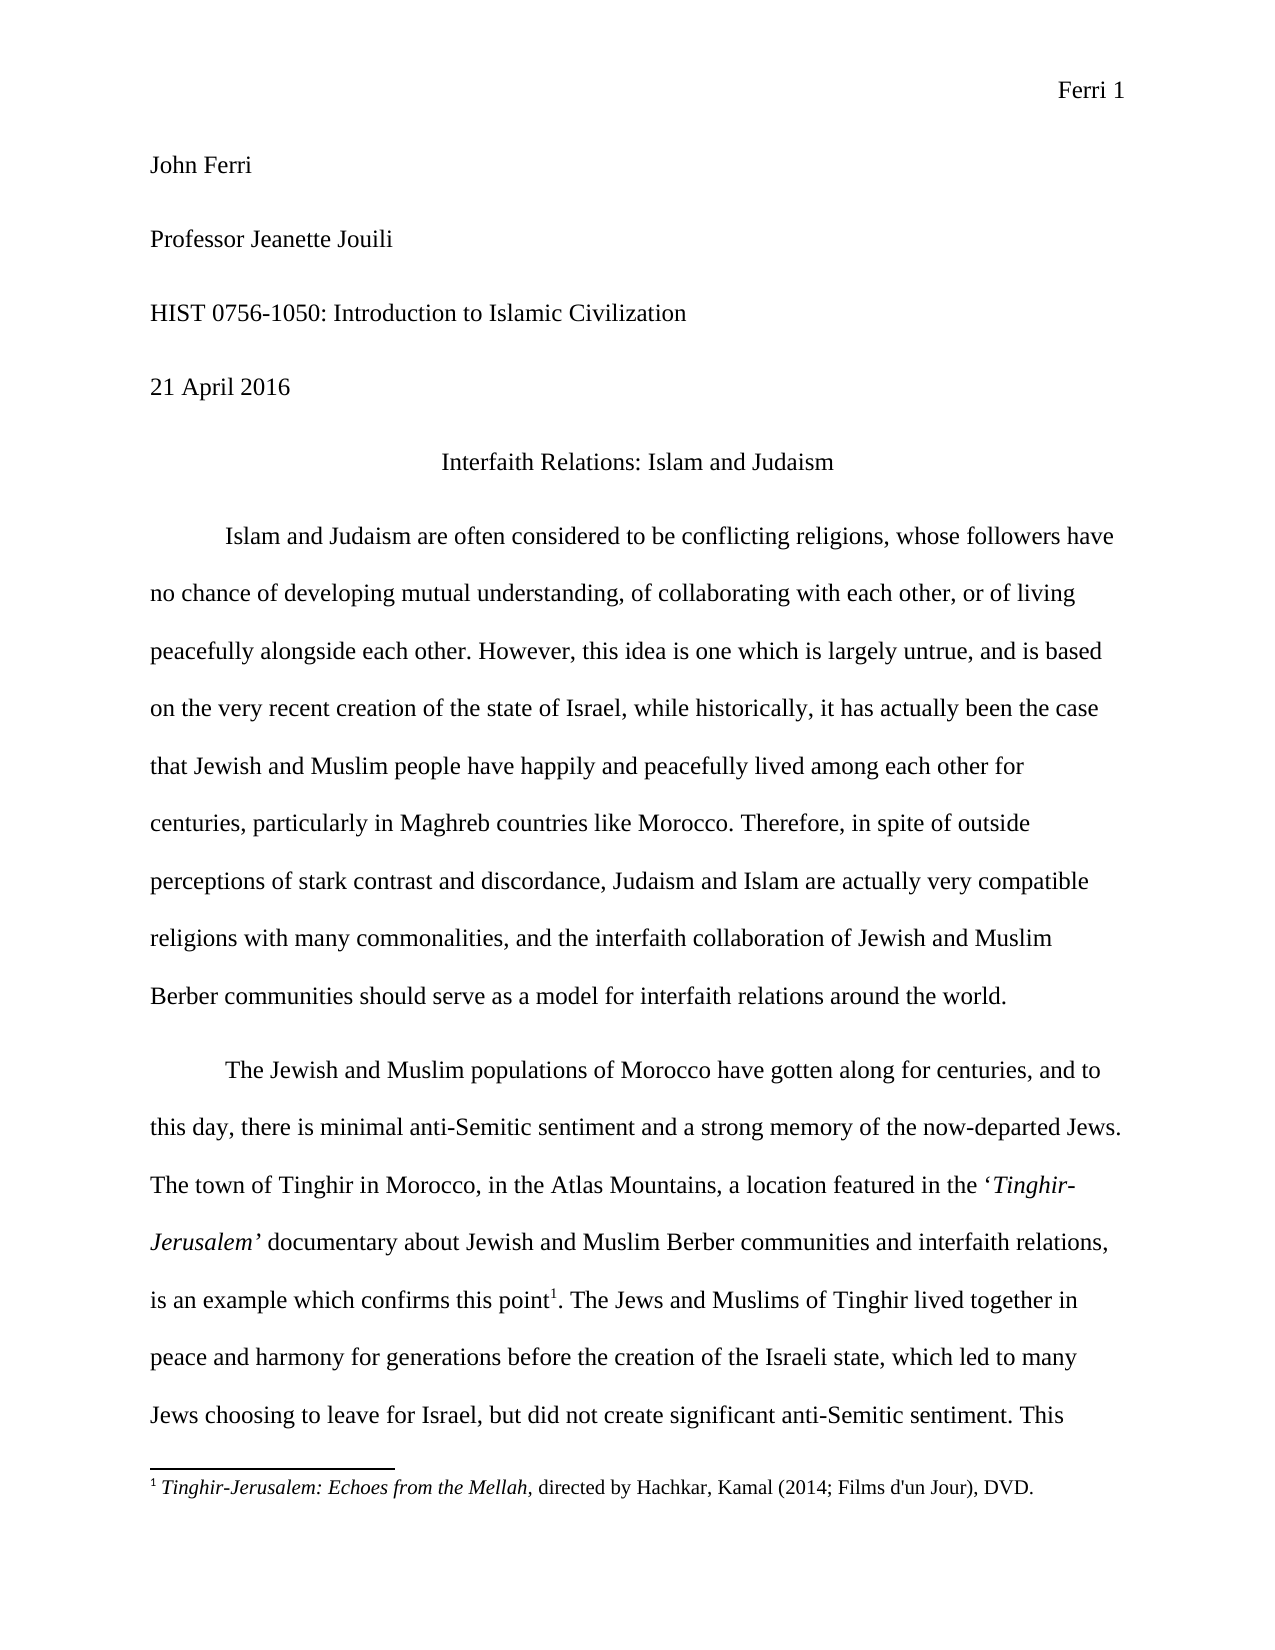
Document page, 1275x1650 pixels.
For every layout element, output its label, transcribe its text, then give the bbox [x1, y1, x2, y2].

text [150, 1055, 1125, 1429]
text HIST 0756-1050: Introduction to Islamic Civilization [150, 298, 1125, 327]
text Islam and Judaism are often considered to be conflicting religions, whose followers have no chance of developing mutual understanding, of collaborating with each other, or of living peacefully alongside each other. However, this idea is one which is largely untrue, and is based on the very recent creation of the state of Israel, while historically, it has actually been the case that Jewish and Muslim people have happily and peacefully lived among each other for centuries, particularly in Maghreb countries like Morocco. Therefore, in spite of outside perceptions of stark contrast and discordance, Judaism and Islam are actually very compatible religions with many commonalities, and the interfaith collaboration of Jewish and Muslim Berber communities should serve as a model for interfaith relations around the world. [150, 521, 1125, 1009]
text Professor Jeanette Jouili [150, 224, 1125, 253]
text Interfaith Relations: Islam and Judaism [150, 447, 1125, 475]
text John Ferri [150, 150, 1125, 179]
text 21 April 2016 [150, 372, 1125, 401]
